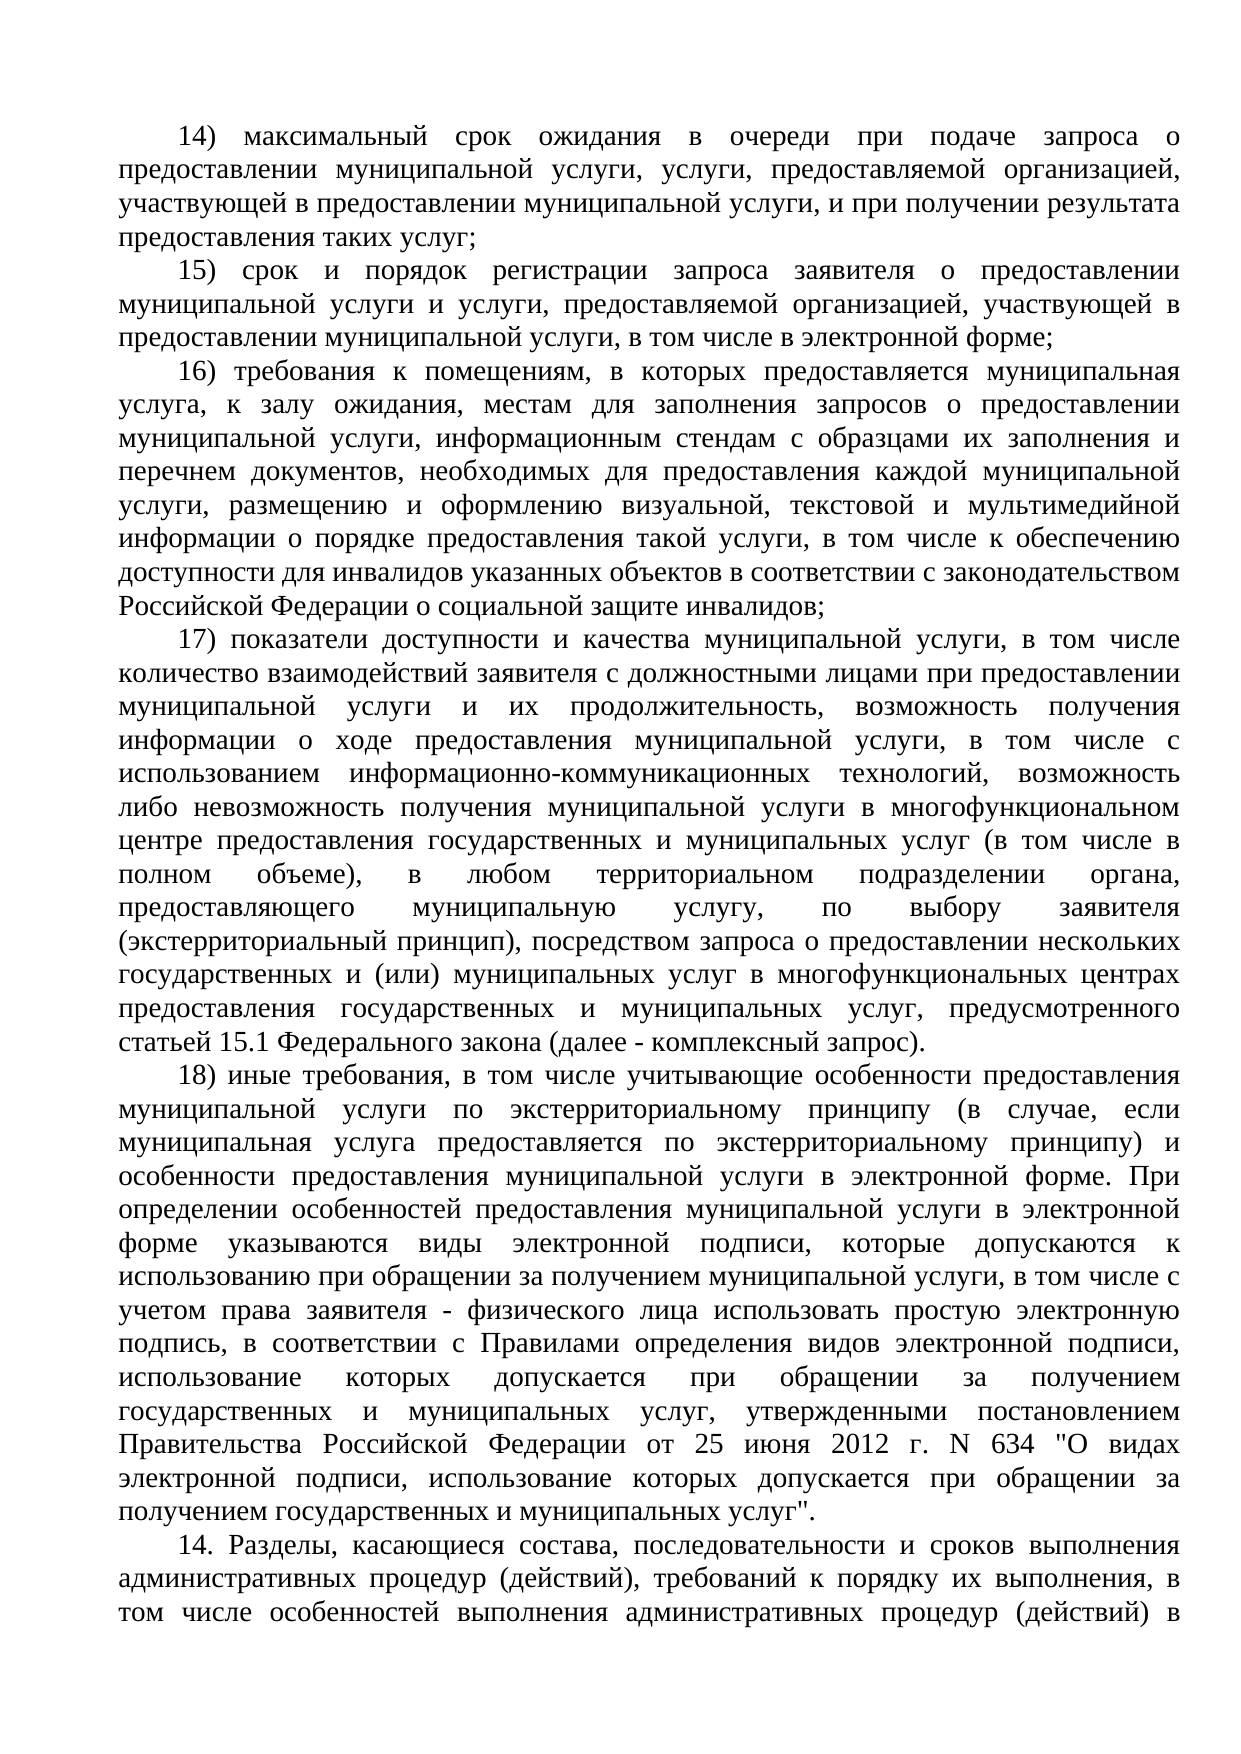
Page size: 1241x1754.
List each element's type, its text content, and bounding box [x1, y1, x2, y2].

text 17) показатели доступности и качества муниципальной услуги, в том числе количество взаимодействий заявителя с должностными лицами при предоставлении муниципальной услуги и их продолжительность, возможность получения информации о ходе предоставления муниципальной услуги, в том числе с использованием информационно-коммуникационных технологий, возможность либо невозможность получения муниципальной услуги в многофункциональном центре предоставления государственных и муниципальных услуг (в том числе в полном объеме), в любом территориальном подразделении органа, предоставляющего муниципальную услугу, по выбору заявителя (экстерриториальный принцип), посредством запроса о предоставлении нескольких государственных и (или) муниципальных услуг в многофункциональных центрах предоставления государственных и муниципальных услуг, предусмотренного статьей 15.1 Федерального закона (далее - комплексный запрос). [118, 621, 1181, 1057]
text 16) требования к помещениям, в которых предоставляется муниципальная услуга, к залу ожидания, местам для заполнения запросов о предоставлении муниципальной услуги, информационным стендам с образцами их заполнения и перечнем документов, необходимых для предоставления каждой муниципальной услуги, размещению и оформлению визуальной, текстовой и мультимедийной информации о порядке предоставления такой услуги, в том числе к обеспечению доступности для инвалидов указанных объектов в соответствии с законодательством Российской Федерации о социальной защите инвалидов; [118, 353, 1181, 621]
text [118, 1527, 1181, 1627]
text 18) иные требования, в том числе учитывающие особенности предоставления муниципальной услуги по экстерриториальному принципу (в случае, если муниципальная услуга предоставляется по экстерриториальному принципу) и особенности предоставления муниципальной услуги в электронной форме. При определении особенностей предоставления муниципальной услуги в электронной форме указываются виды электронной подписи, которые допускаются к использованию при обращении за получением муниципальной услуги, в том числе с учетом права заявителя - физического лица использовать простую электронную подпись, в соответствии с Правилами определения видов электронной подписи, использование которых допускается при обращении за получением государственных и муниципальных услуг, утвержденными постановлением Правительства Российской Федерации от 25 июня 2012 г. N 634 "О видах электронной подписи, использование которых допускается при обращении за получением государственных и муниципальных услуг". [118, 1057, 1181, 1527]
text 15) срок и порядок регистрации запроса заявителя о предоставлении муниципальной услуги и услуги, предоставляемой организацией, участвующей в предоставлении муниципальной услуги, в том числе в электронной форме; [118, 252, 1181, 353]
text 14) максимальный срок ожидания в очереди при подаче запроса о предоставлении муниципальной услуги, услуги, предоставляемой организацией, участвующей в предоставлении муниципальной услуги, и при получении результата предоставления таких услуг; [118, 118, 1181, 252]
